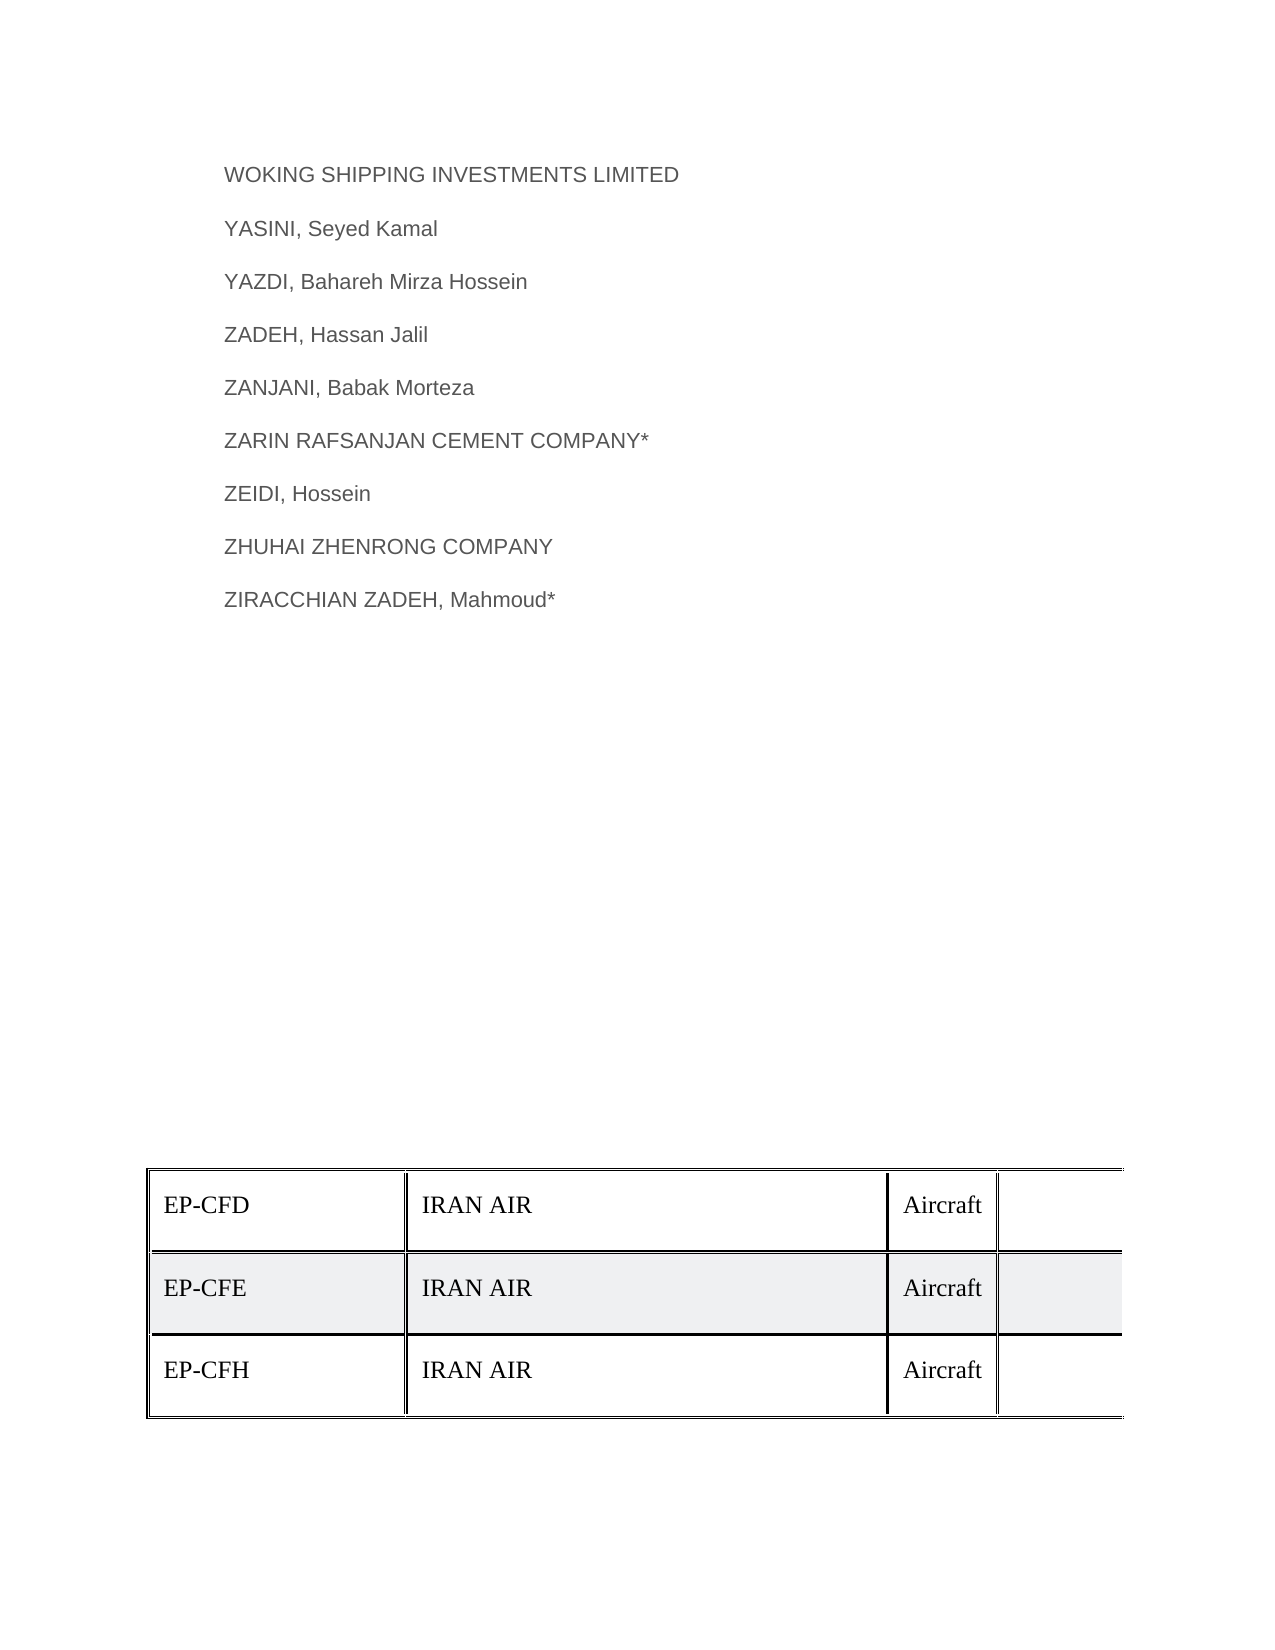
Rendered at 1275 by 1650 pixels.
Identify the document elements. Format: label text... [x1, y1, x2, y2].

table_cell [998, 1336, 1122, 1416]
text ZIRACCHIAN ZADEH, Mahmoud* [150, 575, 1125, 612]
table_cell Aircraft [889, 1254, 996, 1333]
table_header Aircraft [887, 1171, 998, 1250]
text ZARIN RAFSANJAN CEMENT COMPANY* [150, 416, 1125, 453]
table_cell IRAN AIR [406, 1336, 887, 1416]
table_header IRAN AIR [406, 1171, 887, 1250]
text YAZDI, Bahareh Mirza Hossein [150, 256, 1125, 294]
table_header EP-CFD [148, 1169, 406, 1250]
text ZANJANI, Babak Morteza [150, 362, 1125, 400]
table_cell Aircraft [887, 1336, 998, 1416]
table_cell EP-CFH [148, 1333, 406, 1416]
table_cell EP-CFE [150, 1250, 404, 1333]
table_cell IRAN AIR [408, 1254, 886, 1333]
text WOKING SHIPPING INVESTMENTS LIMITED [150, 150, 1125, 187]
text ZADEH, Hassan Jalil [150, 309, 1125, 347]
text ZHUHAI ZHENRONG COMPANY [150, 522, 1125, 559]
table_header [998, 1171, 1122, 1250]
table_cell [999, 1254, 1122, 1333]
text YASINI, Seyed Kamal [150, 203, 1125, 241]
text ZEIDI, Hossein [150, 469, 1125, 506]
